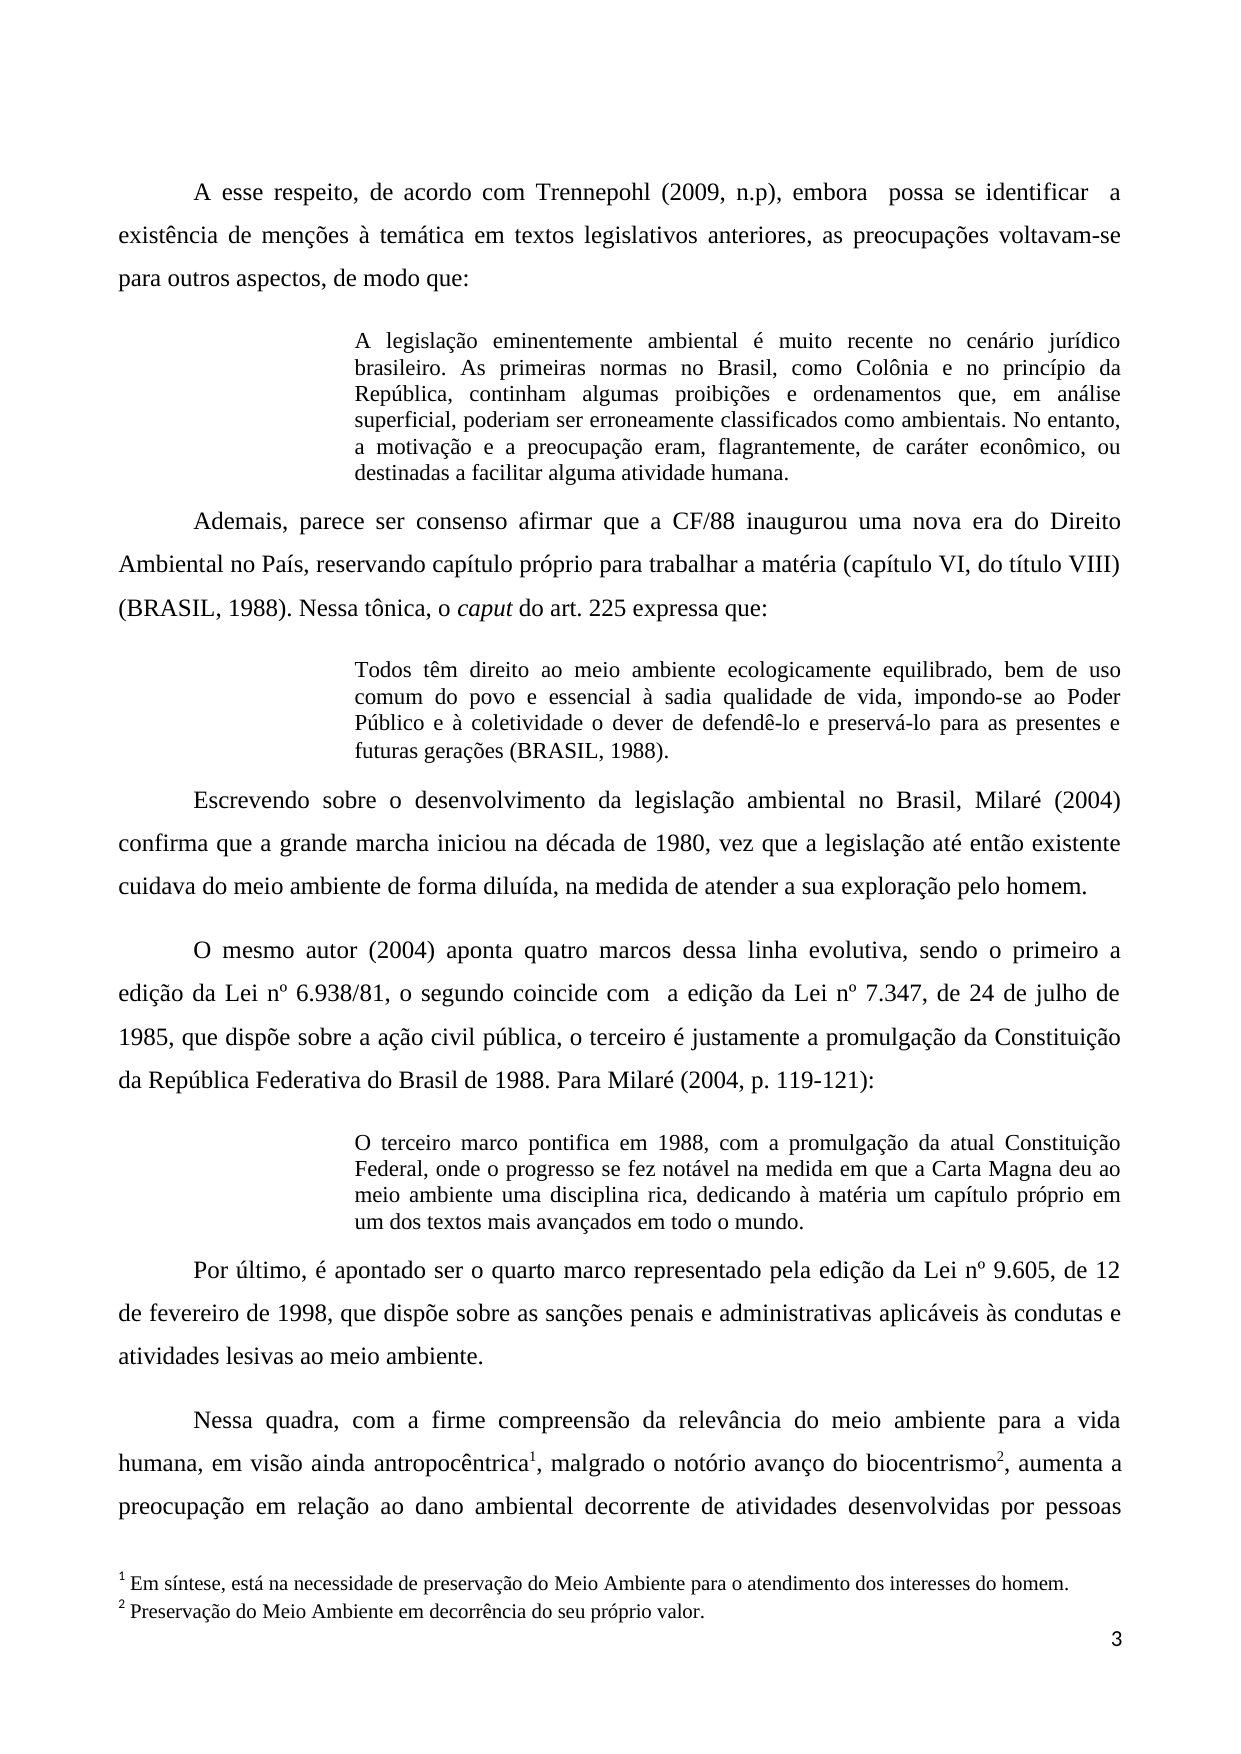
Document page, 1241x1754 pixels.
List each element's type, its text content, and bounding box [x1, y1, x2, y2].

text Ademais, parece ser consenso afirmar que a CF/88 inaugurou uma nova era do Direito Ambiental no País, reservando capítulo próprio para trabalhar a matéria (capítulo VI, do título VIII) (BRASIL, 1988). Nessa tônica, o caput do art. 225 expressa que: [118, 506, 1122, 621]
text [118, 1405, 1122, 1520]
text A esse respeito, de acordo com Trennepohl (2009, n.p), embora possa se identificar a existência de menções à temática em textos legislativos anteriores, as preocupações voltavam-se para outros aspectos, de modo que: [118, 177, 1122, 292]
text Por último, é apontado ser o quarto marco representado pela edição da Lei nº 9.605, de 12 de fevereiro de 1998, que dispõe sobre as sanções penais e administrativas aplicáveis às condutas e atividades lesivas ao meio ambiente. [118, 1255, 1122, 1370]
text O mesmo autor (2004) aponta quatro marcos dessa linha evolutiva, sendo o primeiro a edição da Lei nº 6.938/81, o segundo coincide com a edição da Lei nº 7.347, de 24 de julho de 1985, que dispõe sobre a ação civil pública, o terceiro é justamente a promulgação da Constituição da República Federativa do Brasil de 1988. Para Milaré (2004, p. 119-121): [118, 935, 1122, 1093]
text Todos têm direito ao meio ambiente ecologicamente equilibrado, bem de uso comum do povo e essencial à sadia qualidade de vida, impondo-se ao Poder Público e à coletividade o dever de defendê-lo e preservá-lo para as presentes e futuras gerações (BRASIL, 1988). [354, 657, 1122, 764]
text O terceiro marco pontifica em 1988, com a promulgação da atual Constituição Federal, onde o progresso se fez notável na medida em que a Carta Magna deu ao meio ambiente uma disciplina rica, dedicando à matéria um capítulo próprio em um dos textos mais avançados em todo o mundo. [354, 1129, 1122, 1234]
text A legislação eminentemente ambiental é muito recente no cenário jurídico brasileiro. As primeiras normas no Brasil, como Colônia e no princípio da República, continham algumas proibições e ordenamentos que, em análise superficial, poderiam ser erroneamente classificados como ambientais. No entanto, a motivação e a preocupação eram, flagrantemente, de caráter econômico, ou destinadas a facilitar alguma atividade humana. [354, 327, 1122, 486]
text Escrevendo sobre o desenvolvimento da legislação ambiental no Brasil, Milaré (2004) confirma que a grande marcha iniciou na década de 1980, vez que a legislação até então existente cuidava do meio ambiente de forma diluída, na medida de atender a sua exploração pelo homem. [118, 785, 1122, 900]
